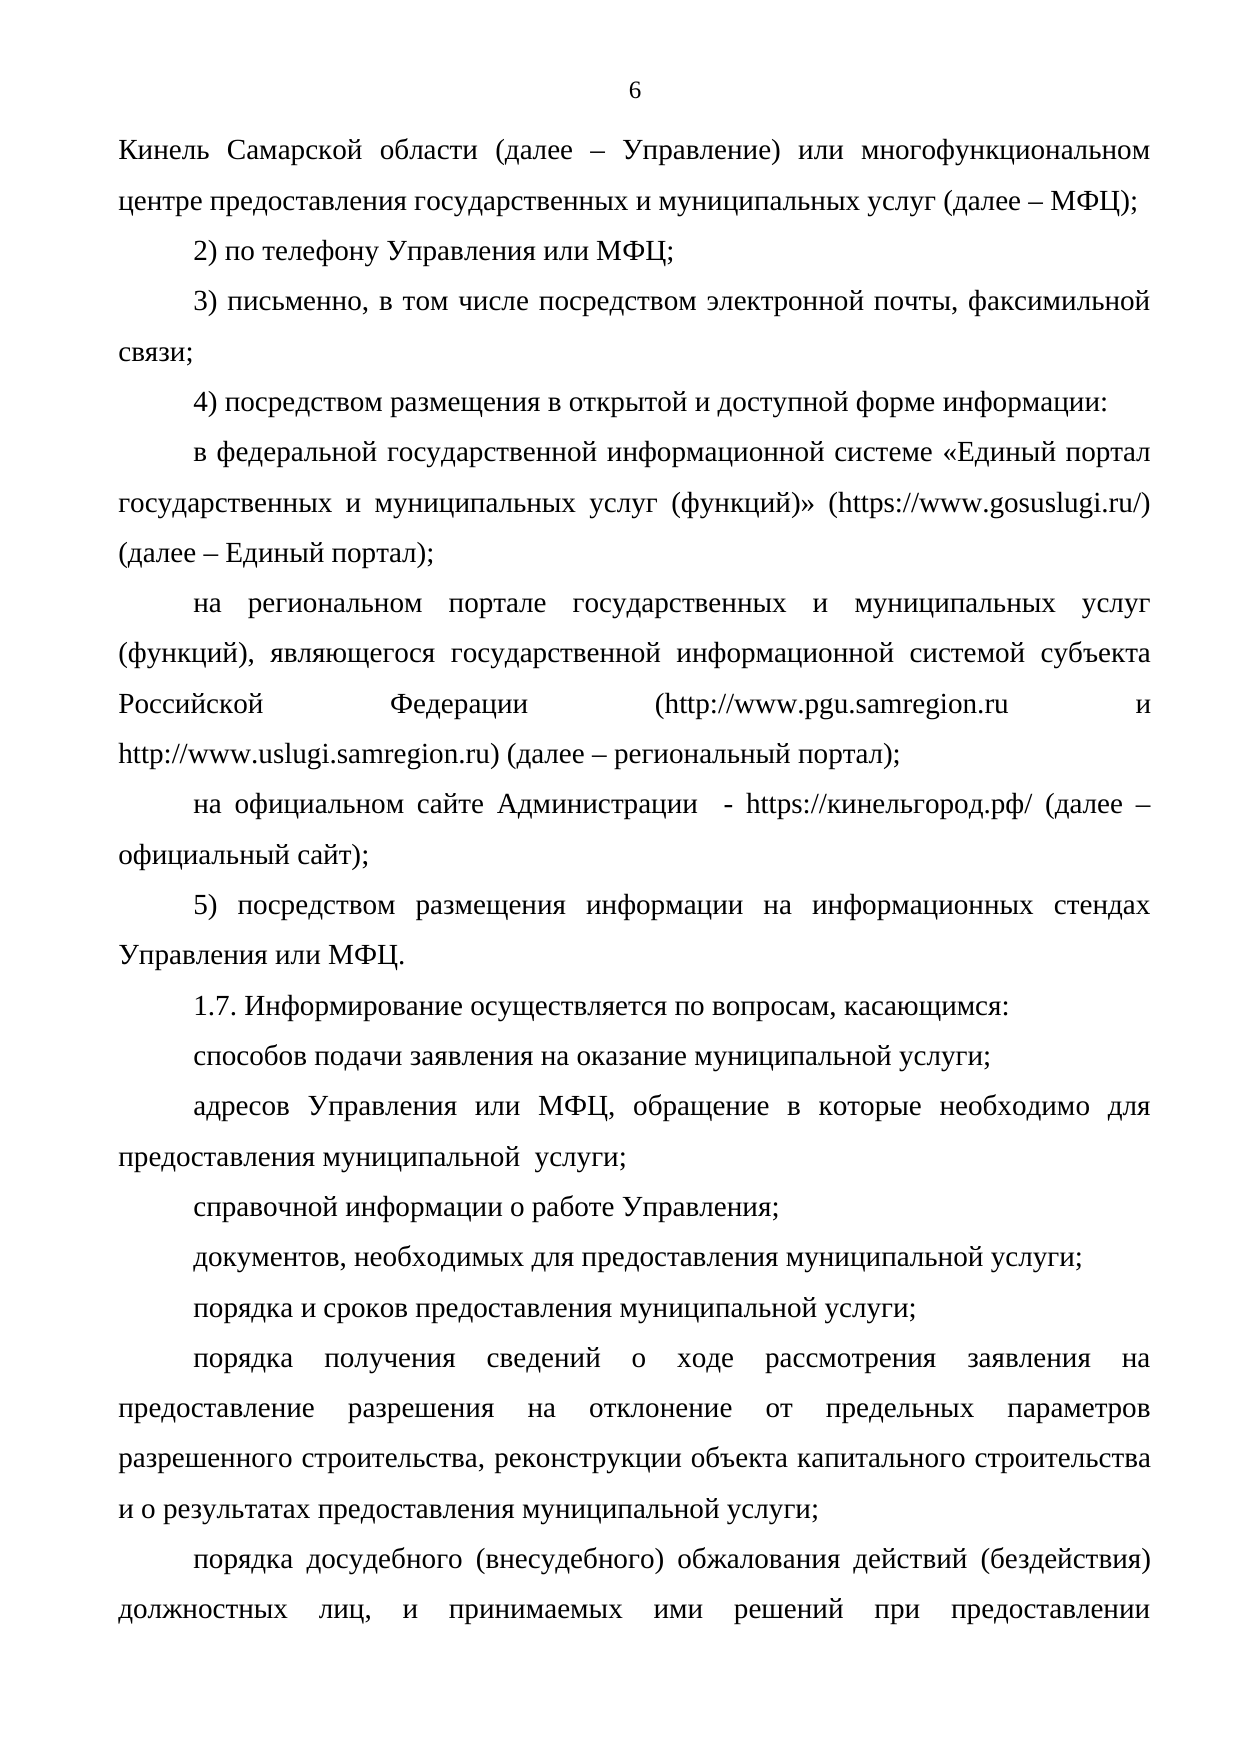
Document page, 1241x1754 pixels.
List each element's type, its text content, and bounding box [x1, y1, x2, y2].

text 3) письменно, в том числе посредством электронной почты, факсимильной связи; [118, 283, 1152, 367]
text порядка получения сведений о ходе рассмотрения заявления на предоставление разрешения на отклонение от предельных параметров разрешенного строительства, реконструкции объекта капитального строительства и о результатах предоставления муниципальной услуги; [118, 1340, 1152, 1524]
text способов подачи заявления на оказание муниципальной услуги; [118, 1038, 1152, 1072]
text документов, необходимых для предоставления муниципальной услуги; [118, 1239, 1152, 1273]
text на региональном портале государственных и муниципальных услуг (функций), являющегося государственной информационной системой субъекта Российской Федерации (http://www.pgu.samregion.ru и http://www.uslugi.samregion.ru) (далее – региональный портал); [118, 585, 1152, 770]
text 5) посредством размещения информации на информационных стендах Управления или МФЦ. [118, 887, 1152, 971]
text на официальном сайте Администрации - https://кинельгород.рф/ (далее – официальный сайт); [118, 787, 1152, 870]
text 2) по телефону Управления или МФЦ; [118, 233, 1152, 267]
text справочной информации о работе Управления; [118, 1189, 1152, 1223]
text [118, 1541, 1152, 1625]
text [118, 132, 1152, 216]
text порядка и сроков предоставления муниципальной услуги; [118, 1290, 1152, 1323]
text 4) посредством размещения в открытой и доступной форме информации: [118, 384, 1152, 418]
text 1.7. Информирование осуществляется по вопросам, касающимся: [118, 988, 1152, 1021]
text в федеральной государственной информационной системе «Единый портал государственных и муниципальных услуг (функций)» (https://www.gosuslugi.ru/) (далее – Единый портал); [118, 434, 1152, 568]
text адресов Управления или МФЦ, обращение в которые необходимо для предоставления муниципальной услуги; [118, 1088, 1152, 1172]
